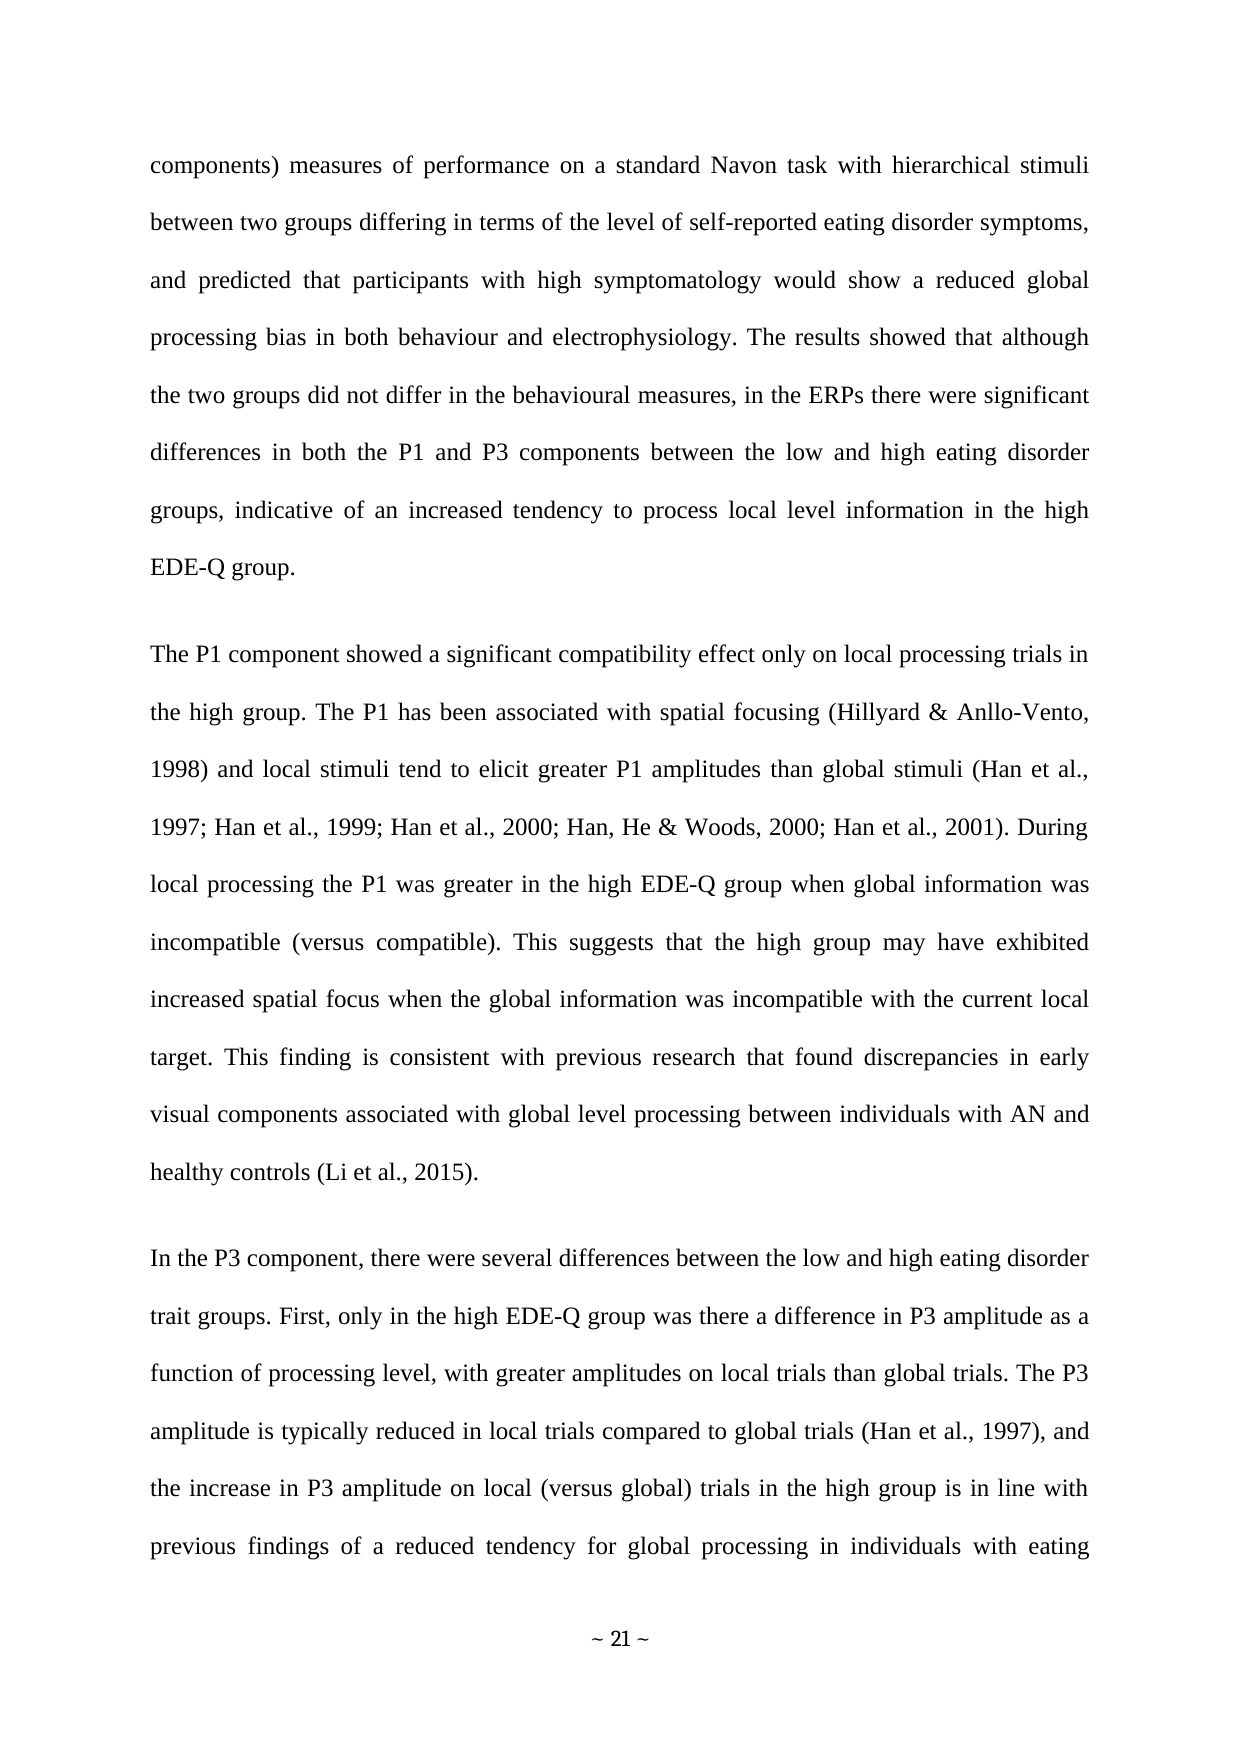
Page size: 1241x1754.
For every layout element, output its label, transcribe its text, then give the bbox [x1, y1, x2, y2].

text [150, 150, 1090, 581]
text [150, 1243, 1090, 1559]
text The P1 component showed a significant compatibility effect only on local processing trials in the high group. The P1 has been associated with spatial focusing (Hillyard & Anllo-Vento, 1998) and local stimuli tend to elicit greater P1 amplitudes than global stimuli (Han et al., 1997; Han et al., 1999; Han et al., 2000; Han, He & Woods, 2000; Han et al., 2001). During local processing the P1 was greater in the high EDE-Q group when global information was incompatible (versus compatible). This suggests that the high group may have exhibited increased spatial focus when the global information was incompatible with the current local target. This finding is consistent with previous research that found discrepancies in early visual components associated with global level processing between individuals with AN and healthy controls (Li et al., 2015). [150, 639, 1090, 1185]
